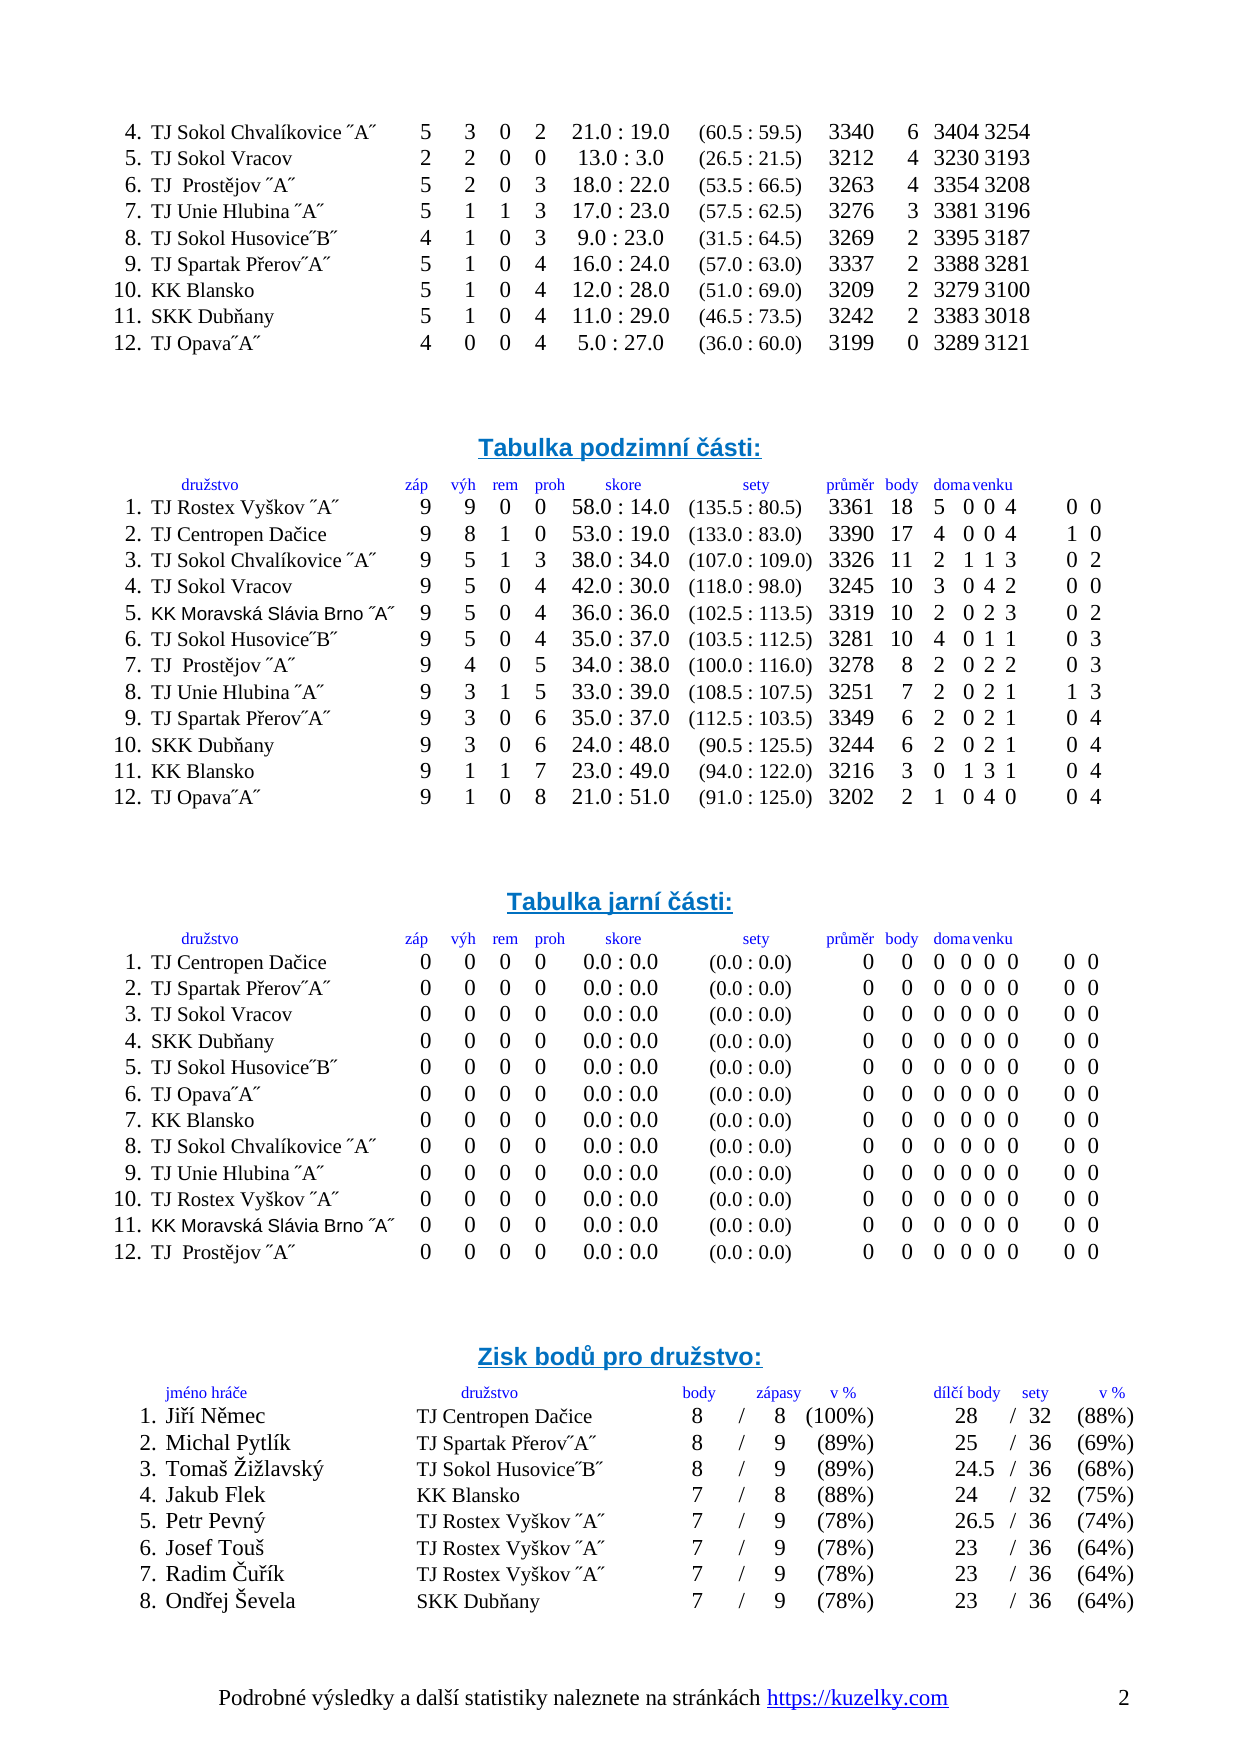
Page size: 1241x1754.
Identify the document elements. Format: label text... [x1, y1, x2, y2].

text 5. TJ Sokol Vracov 2 2 0 0 13.0 : 3.0 (26.5 : 21.5) 3212 4 3230 3193 [106, 144, 1134, 171]
text 3. TJ Sokol Vracov 0 0 0 0 0.0 : 0.0 (0.0 : 0.0) 0 0 0 0 0 0 0 0 [106, 1001, 1134, 1027]
text 5. TJ Sokol Husovice˝B˝ 0 0 0 0 0.0 : 0.0 (0.0 : 0.0) 0 0 0 0 0 0 0 0 [106, 1053, 1134, 1079]
text 6. TJ Prostějov ˝A˝ 5 2 0 3 18.0 : 22.0 (53.5 : 66.5) 3263 4 3354 3208 [106, 171, 1134, 197]
text 6. Josef Touš TJ Rostex Vyškov ˝A˝ 7 / 9 (78%) 23 / 36 (64%) [106, 1534, 1134, 1560]
text 4. TJ Sokol Vracov 9 5 0 4 42.0 : 30.0 (118.0 : 98.0) 3245 10 3 0 4 2 0 0 [106, 572, 1134, 599]
text jméno hráče družstvo body zápasy v % dílčí body sety v % [106, 1383, 1134, 1402]
text 1. Jiří Němec TJ Centropen Dačice 8 / 8 (100%) 28 / 32 (88%) [106, 1402, 1134, 1428]
text 5. Petr Pevný TJ Rostex Vyškov ˝A˝ 7 / 9 (78%) 26.5 / 36 (74%) [106, 1508, 1134, 1534]
text 1. TJ Rostex Vyškov ˝A˝ 9 9 0 0 58.0 : 14.0 (135.5 : 80.5) 3361 18 5 0 0 4 0 0 [106, 493, 1134, 520]
text Zisk bodů pro družstvo: [94, 1342, 1145, 1371]
text 7. Radim Čuřík TJ Rostex Vyškov ˝A˝ 7 / 9 (78%) 23 / 36 (64%) [106, 1560, 1134, 1587]
text 5. KK Moravská Slávia Brno ˝A˝ 9 5 0 4 36.0 : 36.0 (102.5 : 113.5) 3319 10 2 0 2 3 0 2 [106, 599, 1134, 625]
text 2. TJ Centropen Dačice 9 8 1 0 53.0 : 19.0 (133.0 : 83.0) 3390 17 4 0 0 4 1 0 [106, 520, 1134, 546]
text 3. Tomaš Žižlavský TJ Sokol Husovice˝B˝ 8 / 9 (89%) 24.5 / 36 (68%) [106, 1455, 1134, 1481]
text družstvo záp výh rem proh skore sety průměr body doma venku [106, 929, 1134, 948]
text 7. TJ Unie Hlubina ˝A˝ 5 1 1 3 17.0 : 23.0 (57.5 : 62.5) 3276 3 3381 3196 [106, 197, 1134, 223]
text 12. TJ Opava˝A˝ 9 1 0 8 21.0 : 51.0 (91.0 : 125.0) 3202 2 1 0 4 0 0 4 [106, 783, 1134, 810]
text 8. TJ Sokol Chvalíkovice ˝A˝ 0 0 0 0 0.0 : 0.0 (0.0 : 0.0) 0 0 0 0 0 0 0 0 [106, 1132, 1134, 1159]
text 3. TJ Sokol Chvalíkovice ˝A˝ 9 5 1 3 38.0 : 34.0 (107.0 : 109.0) 3326 11 2 1 1 3 0 2 [106, 546, 1134, 572]
text 11. SKK Dubňany 5 1 0 4 11.0 : 29.0 (46.5 : 73.5) 3242 2 3383 3018 [106, 303, 1134, 329]
text 9. TJ Unie Hlubina ˝A˝ 0 0 0 0 0.0 : 0.0 (0.0 : 0.0) 0 0 0 0 0 0 0 0 [106, 1159, 1134, 1185]
text 7. TJ Prostějov ˝A˝ 9 4 0 5 34.0 : 38.0 (100.0 : 116.0) 3278 8 2 0 2 2 0 3 [106, 652, 1134, 678]
text Tabulka podzimní části: [94, 433, 1145, 462]
text 11. KK Moravská Slávia Brno ˝A˝ 0 0 0 0 0.0 : 0.0 (0.0 : 0.0) 0 0 0 0 0 0 0 0 [106, 1211, 1134, 1238]
text 10. KK Blansko 5 1 0 4 12.0 : 28.0 (51.0 : 69.0) 3209 2 3279 3100 [106, 276, 1134, 303]
text 11. KK Blansko 9 1 1 7 23.0 : 49.0 (94.0 : 122.0) 3216 3 0 1 3 1 0 4 [106, 757, 1134, 783]
text 10. TJ Rostex Vyškov ˝A˝ 0 0 0 0 0.0 : 0.0 (0.0 : 0.0) 0 0 0 0 0 0 0 0 [106, 1185, 1134, 1211]
text Tabulka jarní části: [94, 887, 1145, 916]
text 8. TJ Unie Hlubina ˝A˝ 9 3 1 5 33.0 : 39.0 (108.5 : 107.5) 3251 7 2 0 2 1 1 3 [106, 678, 1134, 704]
text 8. TJ Sokol Husovice˝B˝ 4 1 0 3 9.0 : 23.0 (31.5 : 64.5) 3269 2 3395 3187 [106, 223, 1134, 250]
text 9. TJ Spartak Přerov˝A˝ 9 3 0 6 35.0 : 37.0 (112.5 : 103.5) 3349 6 2 0 2 1 0 4 [106, 704, 1134, 731]
text 8. Ondřej Ševela SKK Dubňany 7 / 9 (78%) 23 / 36 (64%) [106, 1587, 1134, 1613]
text 6. TJ Opava˝A˝ 0 0 0 0 0.0 : 0.0 (0.0 : 0.0) 0 0 0 0 0 0 0 0 [106, 1079, 1134, 1106]
text 4. SKK Dubňany 0 0 0 0 0.0 : 0.0 (0.0 : 0.0) 0 0 0 0 0 0 0 0 [106, 1027, 1134, 1053]
text 6. TJ Sokol Husovice˝B˝ 9 5 0 4 35.0 : 37.0 (103.5 : 112.5) 3281 10 4 0 1 1 0 3 [106, 625, 1134, 652]
text 9. TJ Spartak Přerov˝A˝ 5 1 0 4 16.0 : 24.0 (57.0 : 63.0) 3337 2 3388 3281 [106, 250, 1134, 276]
text 4. Jakub Flek KK Blansko 7 / 8 (88%) 24 / 32 (75%) [106, 1481, 1134, 1508]
text 12. TJ Prostějov ˝A˝ 0 0 0 0 0.0 : 0.0 (0.0 : 0.0) 0 0 0 0 0 0 0 0 [106, 1238, 1134, 1264]
text 4. TJ Sokol Chvalíkovice ˝A˝ 5 3 0 2 21.0 : 19.0 (60.5 : 59.5) 3340 6 3404 3254 [106, 118, 1134, 144]
text 12. TJ Opava˝A˝ 4 0 0 4 5.0 : 27.0 (36.0 : 60.0) 3199 0 3289 3121 [106, 329, 1134, 355]
text 7. KK Blansko 0 0 0 0 0.0 : 0.0 (0.0 : 0.0) 0 0 0 0 0 0 0 0 [106, 1106, 1134, 1132]
text družstvo záp výh rem proh skore sety průměr body doma venku [106, 474, 1134, 493]
text 1. TJ Centropen Dačice 0 0 0 0 0.0 : 0.0 (0.0 : 0.0) 0 0 0 0 0 0 0 0 [106, 948, 1134, 974]
text 10. SKK Dubňany 9 3 0 6 24.0 : 48.0 (90.5 : 125.5) 3244 6 2 0 2 1 0 4 [106, 731, 1134, 757]
text 2. Michal Pytlík TJ Spartak Přerov˝A˝ 8 / 9 (89%) 25 / 36 (69%) [106, 1428, 1134, 1455]
text 2. TJ Spartak Přerov˝A˝ 0 0 0 0 0.0 : 0.0 (0.0 : 0.0) 0 0 0 0 0 0 0 0 [106, 974, 1134, 1001]
